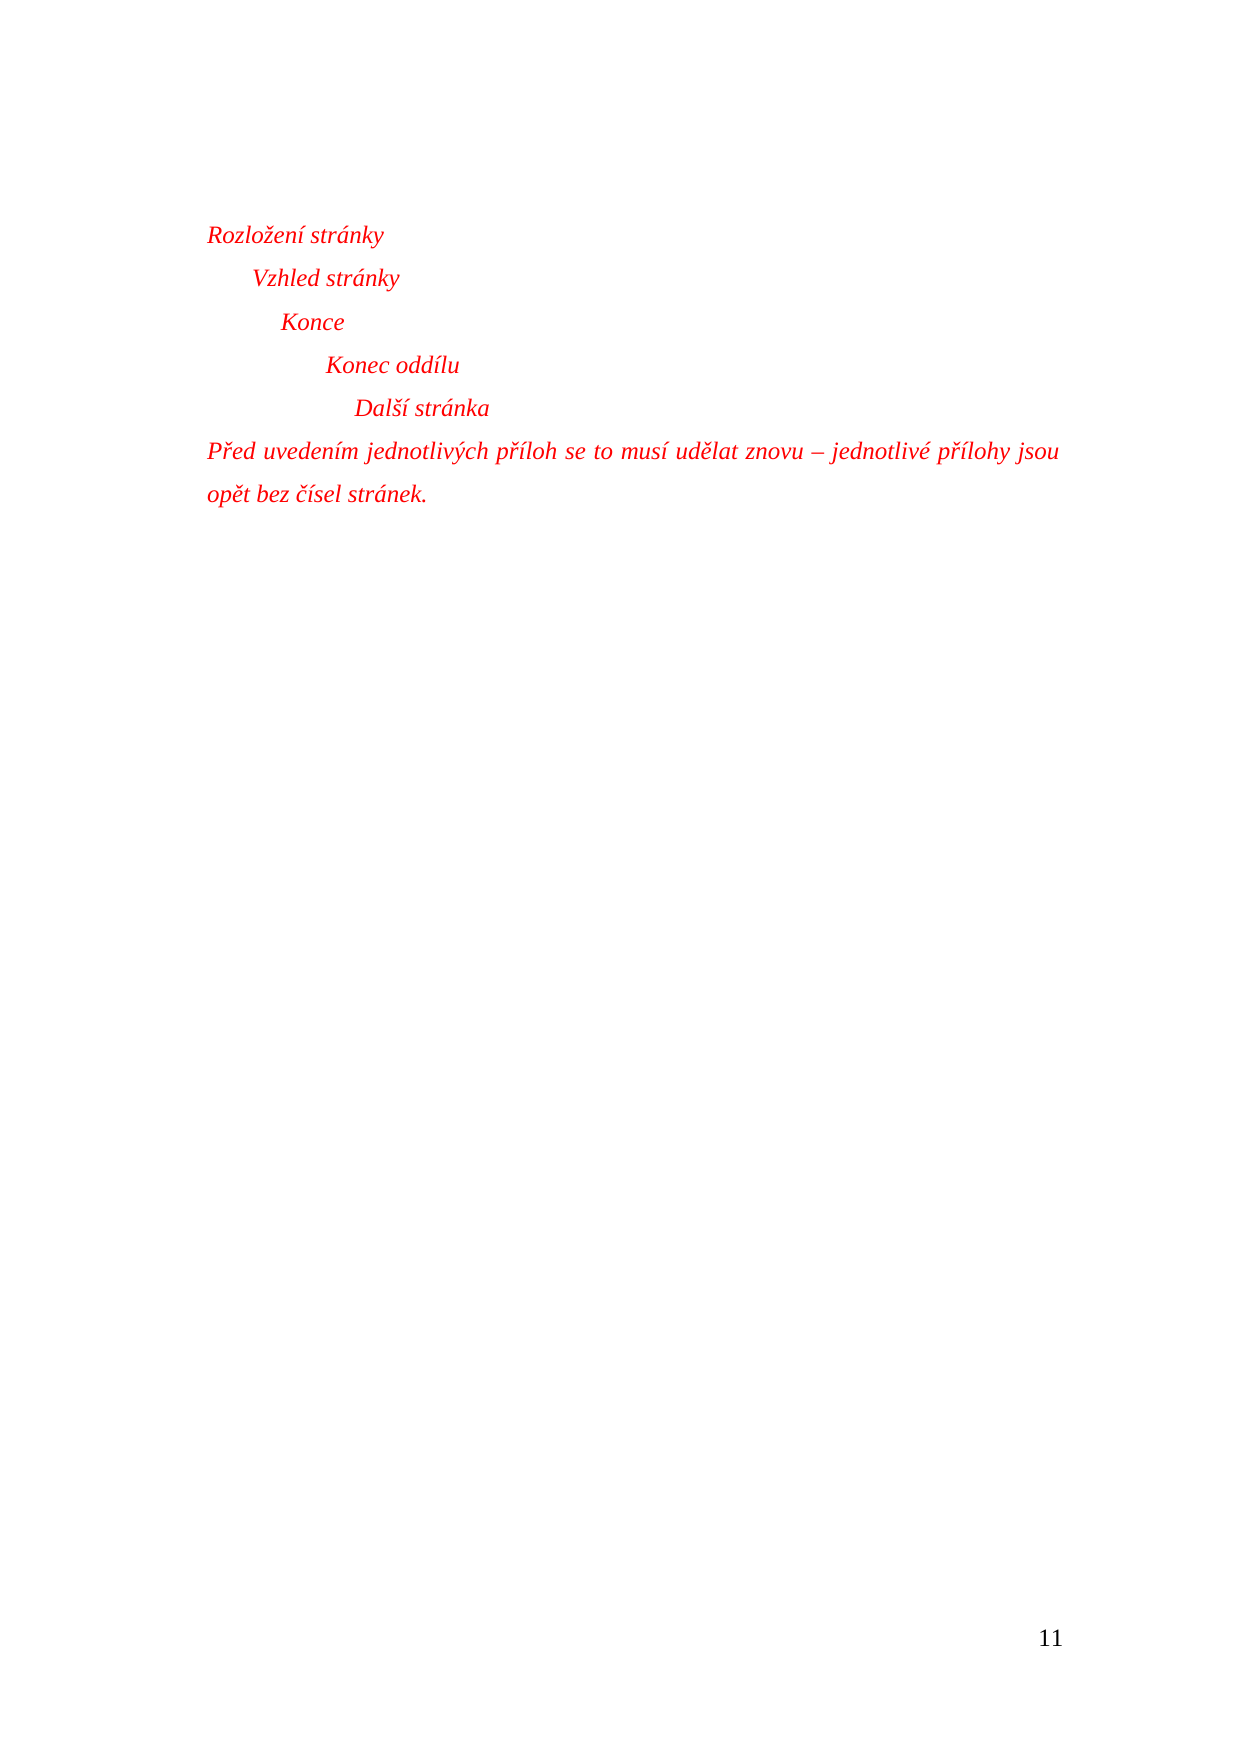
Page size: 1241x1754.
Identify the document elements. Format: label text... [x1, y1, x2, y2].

text Konec oddílu [252, 350, 1063, 378]
text Další stránka [281, 393, 1063, 422]
text Rozložení stránky [207, 220, 1063, 249]
text Před uvedením jednotlivých příloh se to musí udělat znovu – jednotlivé přílohy jsou opět bez čísel stránek. [207, 436, 1063, 508]
text Vzhled stránky [207, 263, 1063, 292]
text Konce [207, 307, 1063, 335]
